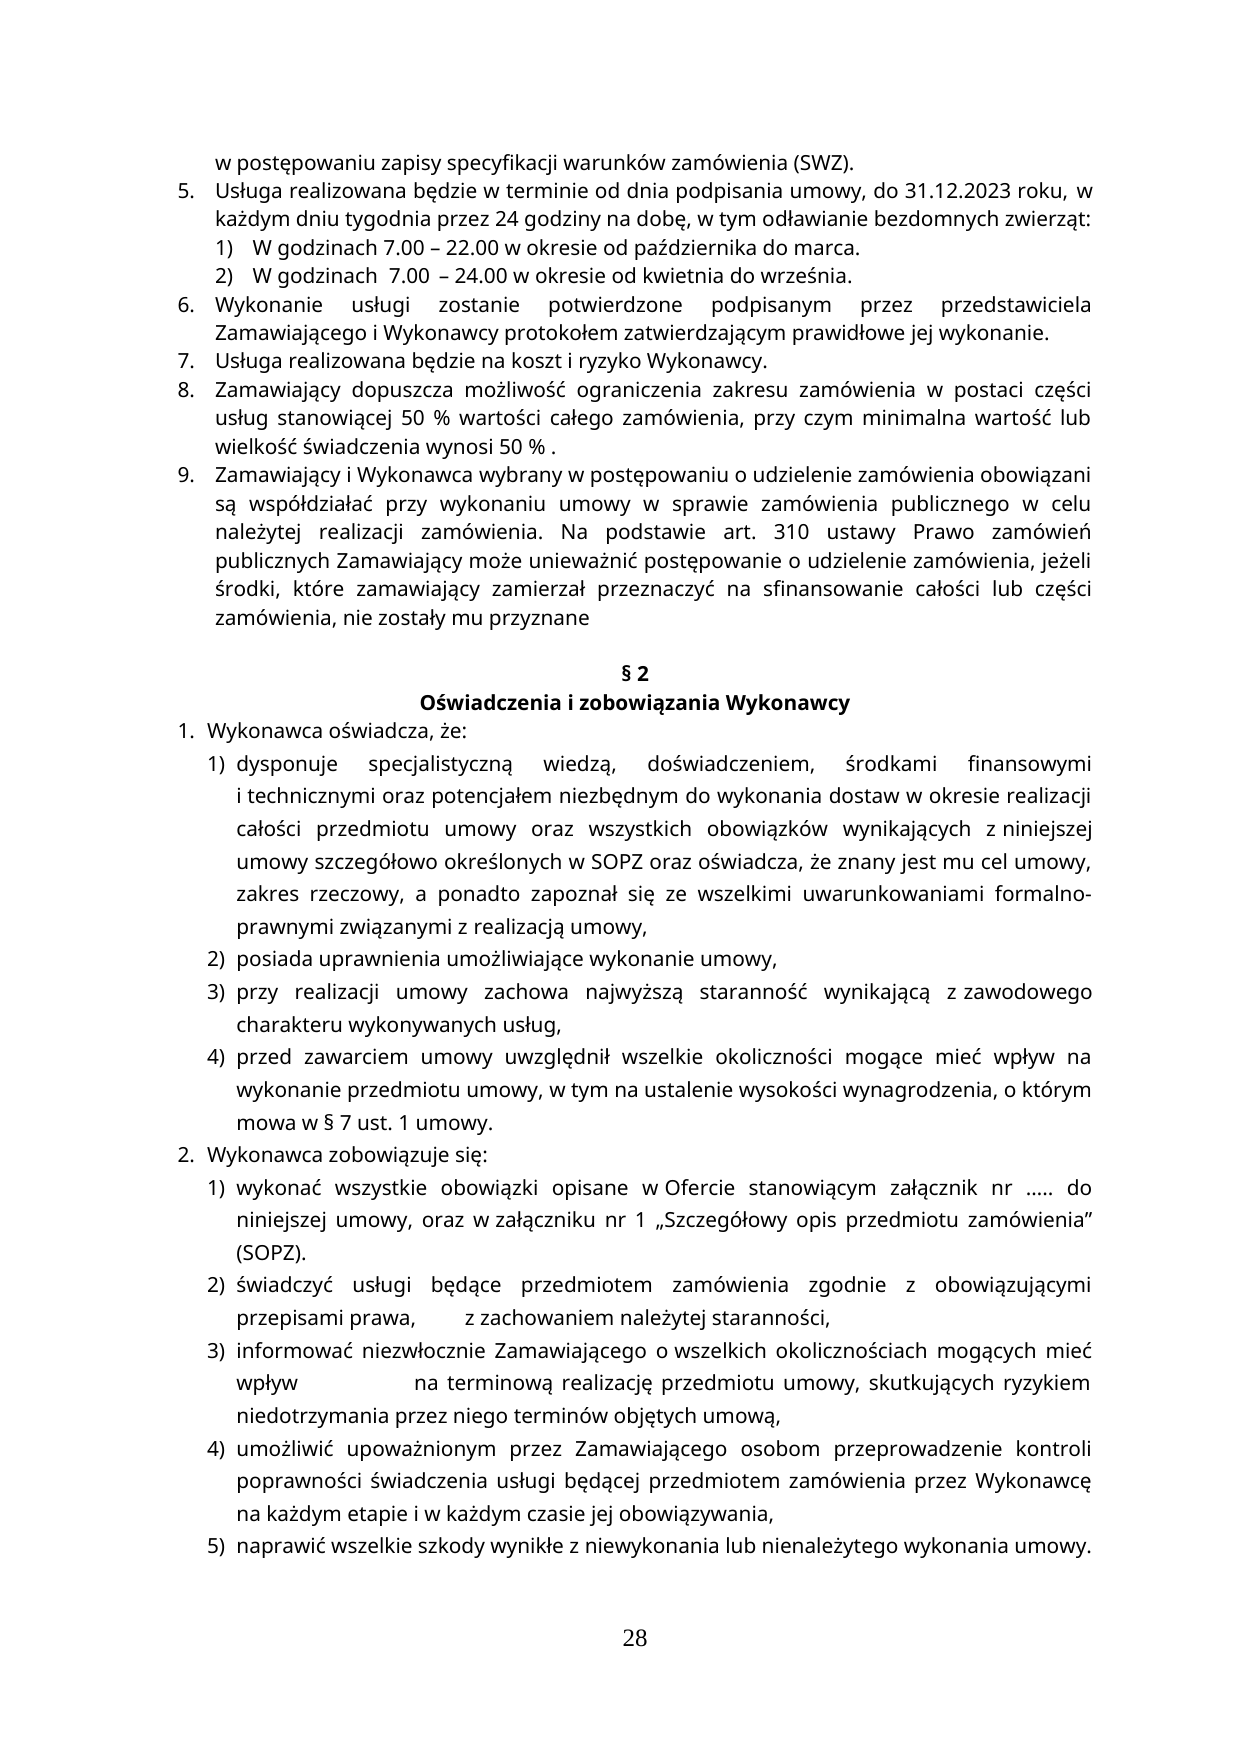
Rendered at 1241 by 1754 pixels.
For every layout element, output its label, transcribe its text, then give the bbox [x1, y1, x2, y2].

text § 2 [177, 659, 1093, 688]
text Oświadczenia i zobowiązania Wykonawcy [177, 688, 1093, 716]
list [177, 148, 1093, 176]
list wykonać wszystkie obowiązki opisane w Ofercie stanowiącym załącznik nr ….. do niniejszej umowy, oraz w załączniku nr 1 „Szczegółowy opis przedmiotu zamówienia” (SOPZ). [207, 1173, 1093, 1266]
list dysponuje specjalistyczną wiedzą, doświadczeniem, środkami finansowymi i technicznymi oraz potencjałem niezbędnym do wykonania dostaw w okresie realizacji całości przedmiotu umowy oraz wszystkich obowiązków wynikających z niniejszej umowy szczegółowo określonych w SOPZ oraz oświadcza, że znany jest mu cel umowy, zakres rzeczowy, a ponadto zapoznał się ze wszelkimi uwarunkowaniami formalno-prawnymi związanymi z realizacją umowy, [207, 749, 1093, 940]
list Wykonanie usługi zostanie potwierdzone podpisanym przez przedstawiciela Zamawiającego i Wykonawcy protokołem zatwierdzającym prawidłowe jej wykonanie. [177, 290, 1093, 347]
list W godzinach 7.00 – 22.00 w okresie od października do marca. [215, 233, 1093, 261]
list informować niezwłocznie Zamawiającego o wszelkich okolicznościach mogących mieć wpływ na terminową realizację przedmiotu umowy, skutkujących ryzykiem niedotrzymania przez niego terminów objętych umową, [207, 1336, 1093, 1429]
list świadczyć usługi będące przedmiotem zamówienia zgodnie z obowiązującymi przepisami prawa, z zachowaniem należytej staranności, [207, 1271, 1093, 1332]
list W godzinach 7.00 – 24.00 w okresie od kwietnia do września. [215, 261, 1093, 290]
list przy realizacji umowy zachowa najwyższą staranność wynikającą z zawodowego charakteru wykonywanych usług, [207, 977, 1093, 1038]
list Wykonawca oświadcza, że: [177, 716, 1093, 745]
list Usługa realizowana będzie w terminie od dnia podpisania umowy, do 31.12.2023 roku, w każdym dniu tygodnia przez 24 godziny na dobę, w tym odławianie bezdomnych zwierząt: [177, 176, 1093, 233]
list posiada uprawnienia umożliwiające wykonanie umowy, [207, 944, 1093, 973]
list Wykonawca zobowiązuje się: [177, 1140, 1093, 1169]
list umożliwić upoważnionym przez Zamawiającego osobom przeprowadzenie kontroli poprawności świadczenia usługi będącej przedmiotem zamówienia przez Wykonawcę na każdym etapie i w każdym czasie jej obowiązywania, [207, 1434, 1093, 1527]
list Usługa realizowana będzie na koszt i ryzyko Wykonawcy. [177, 347, 1093, 375]
list przed zawarciem umowy uwzględnił wszelkie okoliczności mogące mieć wpływ na wykonanie przedmiotu umowy, w tym na ustalenie wysokości wynagrodzenia, o którym mowa w § 7 ust. 1 umowy. [207, 1042, 1093, 1136]
list Zamawiający dopuszcza możliwość ograniczenia zakresu zamówienia w postaci części usług stanowiącej 50 % wartości całego zamówienia, przy czym minimalna wartość lub wielkość świadczenia wynosi 50 % . [177, 375, 1093, 460]
list naprawić wszelkie szkody wynikłe z niewykonania lub nienależytego wykonania umowy. [207, 1531, 1093, 1560]
list Zamawiający i Wykonawca wybrany w postępowaniu o udzielenie zamówienia obowiązani są współdziałać przy wykonaniu umowy w sprawie zamówienia publicznego w celu należytej realizacji zamówienia. Na podstawie art. 310 ustawy Prawo zamówień publicznych Zamawiający może unieważnić postępowanie o udzielenie zamówienia, jeżeli środki, które zamawiający zamierzał przeznaczyć na sfinansowanie całości lub części zamówienia, nie zostały mu przyznane [177, 460, 1093, 631]
